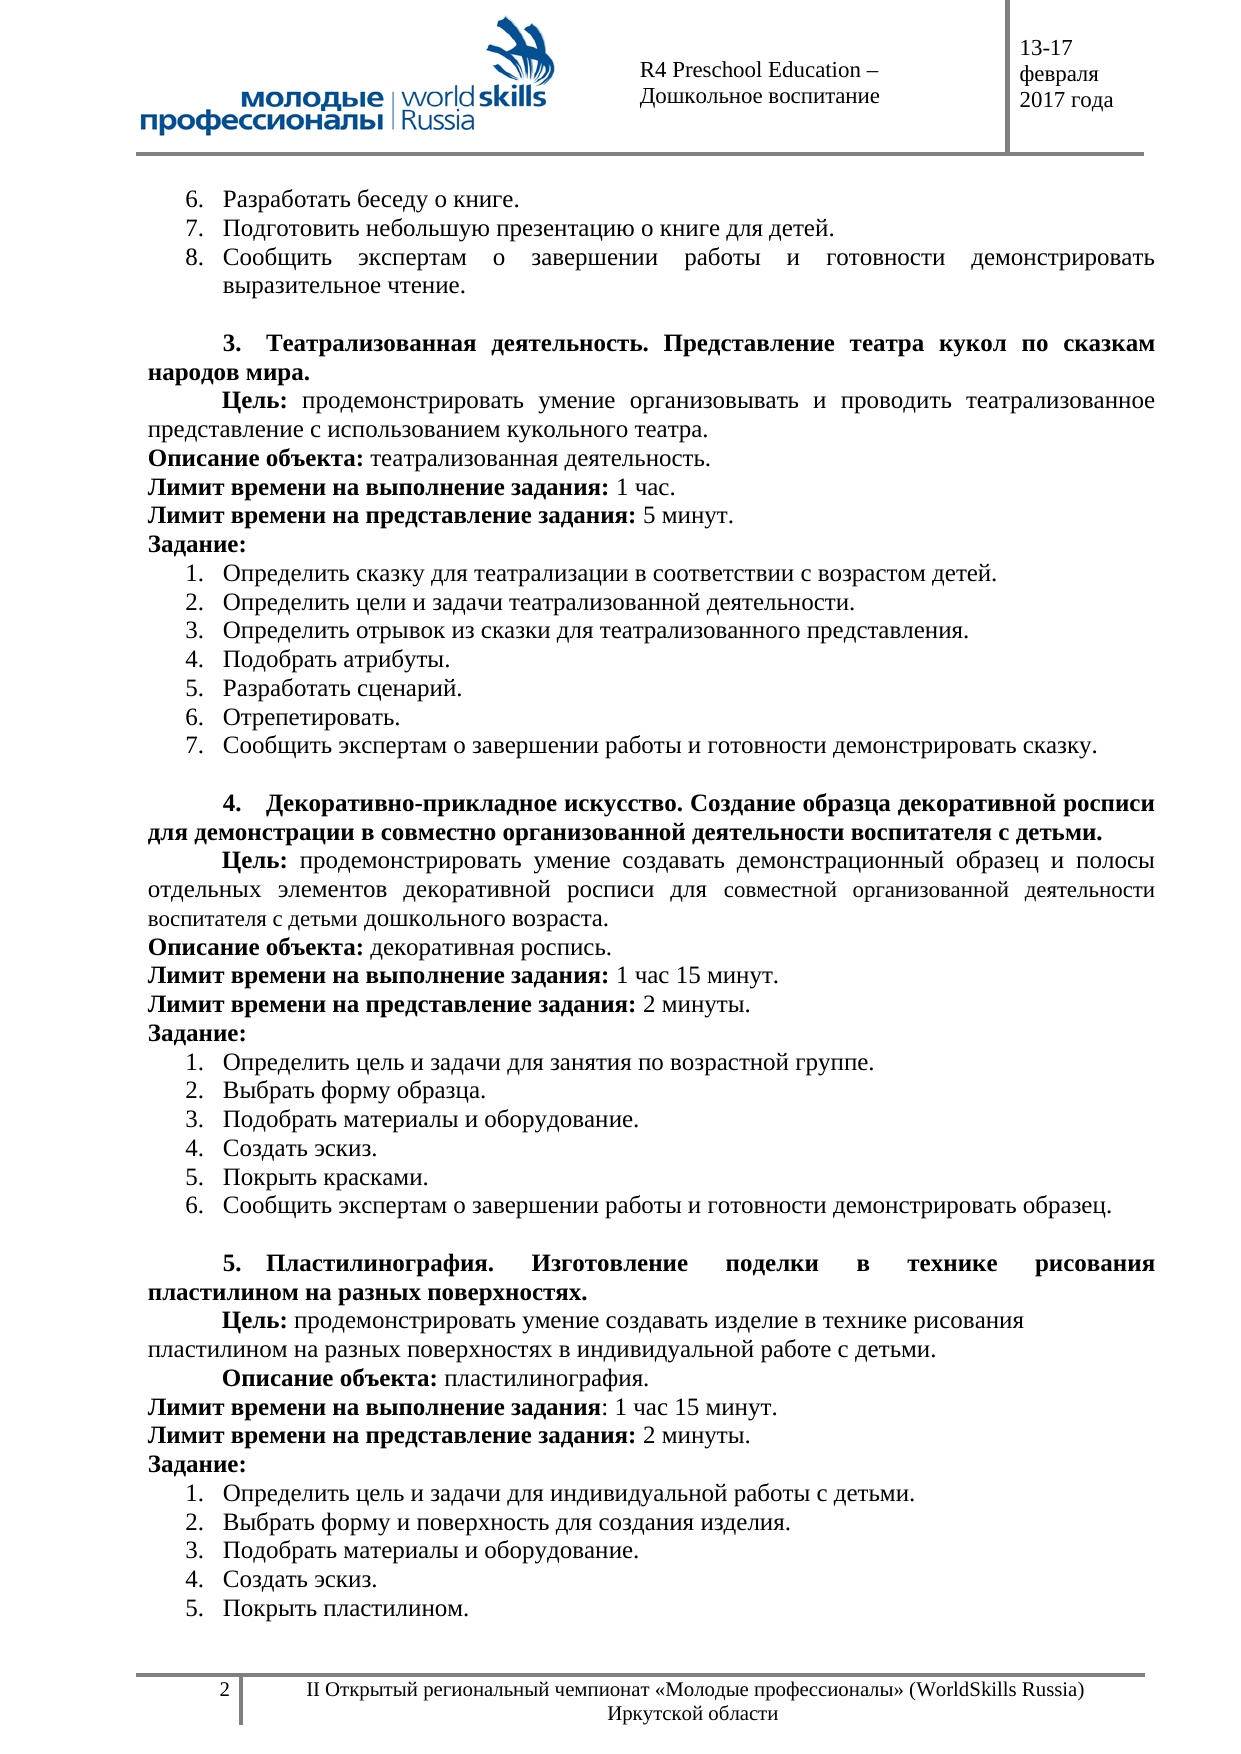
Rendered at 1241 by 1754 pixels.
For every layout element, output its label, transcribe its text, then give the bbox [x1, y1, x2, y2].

text Цель: продемонстрировать умение создавать изделие в технике рисования пластилином на разных поверхностях в индивидуальной работе с детьми. [148, 1306, 1156, 1363]
list Отрепетировать. [185, 702, 1156, 731]
list Театрализованная деятельность. Представление театра кукол по сказкам народов мира. [148, 328, 1156, 386]
list Определить цели и задачи театрализованной деятельности. [185, 587, 1156, 616]
list Определить цель и задачи для занятия по возрастной группе. [185, 1047, 1156, 1076]
list Выбрать форму образца. [185, 1076, 1156, 1104]
text Задание: [148, 529, 1156, 558]
list Определить цель и задачи для индивидуальной работы с детьми. [185, 1478, 1156, 1507]
list Пластилинография. Изготовление поделки в технике рисования пластилином на разных поверхностях. [148, 1248, 1156, 1306]
text Лимит времени на выполнение задания: 1 час. [148, 472, 1156, 501]
list Сообщить экспертам о завершении работы и готовности демонстрировать образец. [185, 1191, 1156, 1219]
text Описание объекта: пластилинография. [148, 1363, 1156, 1392]
list Покрыть красками. [185, 1162, 1156, 1191]
list Определить отрывок из сказки для театрализованного представления. [185, 616, 1156, 644]
text Описание объекта: театрализованная деятельность. [148, 443, 1156, 472]
list Разработать беседу о книге. [185, 184, 1156, 213]
list Подобрать атрибуты. [185, 644, 1156, 673]
list Подобрать материалы и оборудование. [185, 1104, 1156, 1133]
list Покрыть пластилином. [185, 1593, 1156, 1622]
text Задание: [148, 1449, 1156, 1478]
text Цель: продемонстрировать умение организовывать и проводить театрализованное представление с использованием кукольного театра. [148, 386, 1156, 443]
list Сообщить экспертам о завершении работы и готовности демонстрировать сказку. [185, 731, 1156, 759]
text Цель: продемонстрировать умение создавать демонстрационный образец и полосы отдельных элементов декоративной росписи для совместной организованной деятельности воспитателя с детьми дошкольного возраста. [148, 846, 1156, 932]
list Создать эскиз. [185, 1564, 1156, 1593]
list Выбрать форму и поверхность для создания изделия. [185, 1507, 1156, 1536]
text Описание объекта: декоративная роспись. [148, 932, 1156, 961]
text Лимит времени на представление задания: 2 минуты. [148, 989, 1156, 1018]
list Определить сказку для театрализации в соответствии с возрастом детей. [185, 558, 1156, 587]
list Разработать сценарий. [185, 673, 1156, 702]
list Подготовить небольшую презентацию о книге для детей. [185, 213, 1156, 242]
text Лимит времени на выполнение задания: 1 час 15 минут. [148, 961, 1156, 989]
list Декоративно-прикладное искусство. Создание образца декоративной росписи для демонстрации в совместно организованной деятельности воспитателя с детьми. [148, 788, 1156, 846]
text Лимит времени на представление задания: 2 минуты. [148, 1421, 1156, 1449]
list Подобрать материалы и оборудование. [185, 1536, 1156, 1564]
list Создать эскиз. [185, 1133, 1156, 1162]
text Лимит времени на представление задания: 5 минут. [148, 501, 1156, 529]
list Сообщить экспертам о завершении работы и готовности демонстрировать выразительное чтение. [185, 242, 1156, 299]
picture [135, 7, 558, 142]
text Лимит времени на выполнение задания: 1 час 15 минут. [148, 1392, 1156, 1421]
text Задание: [148, 1018, 1156, 1047]
